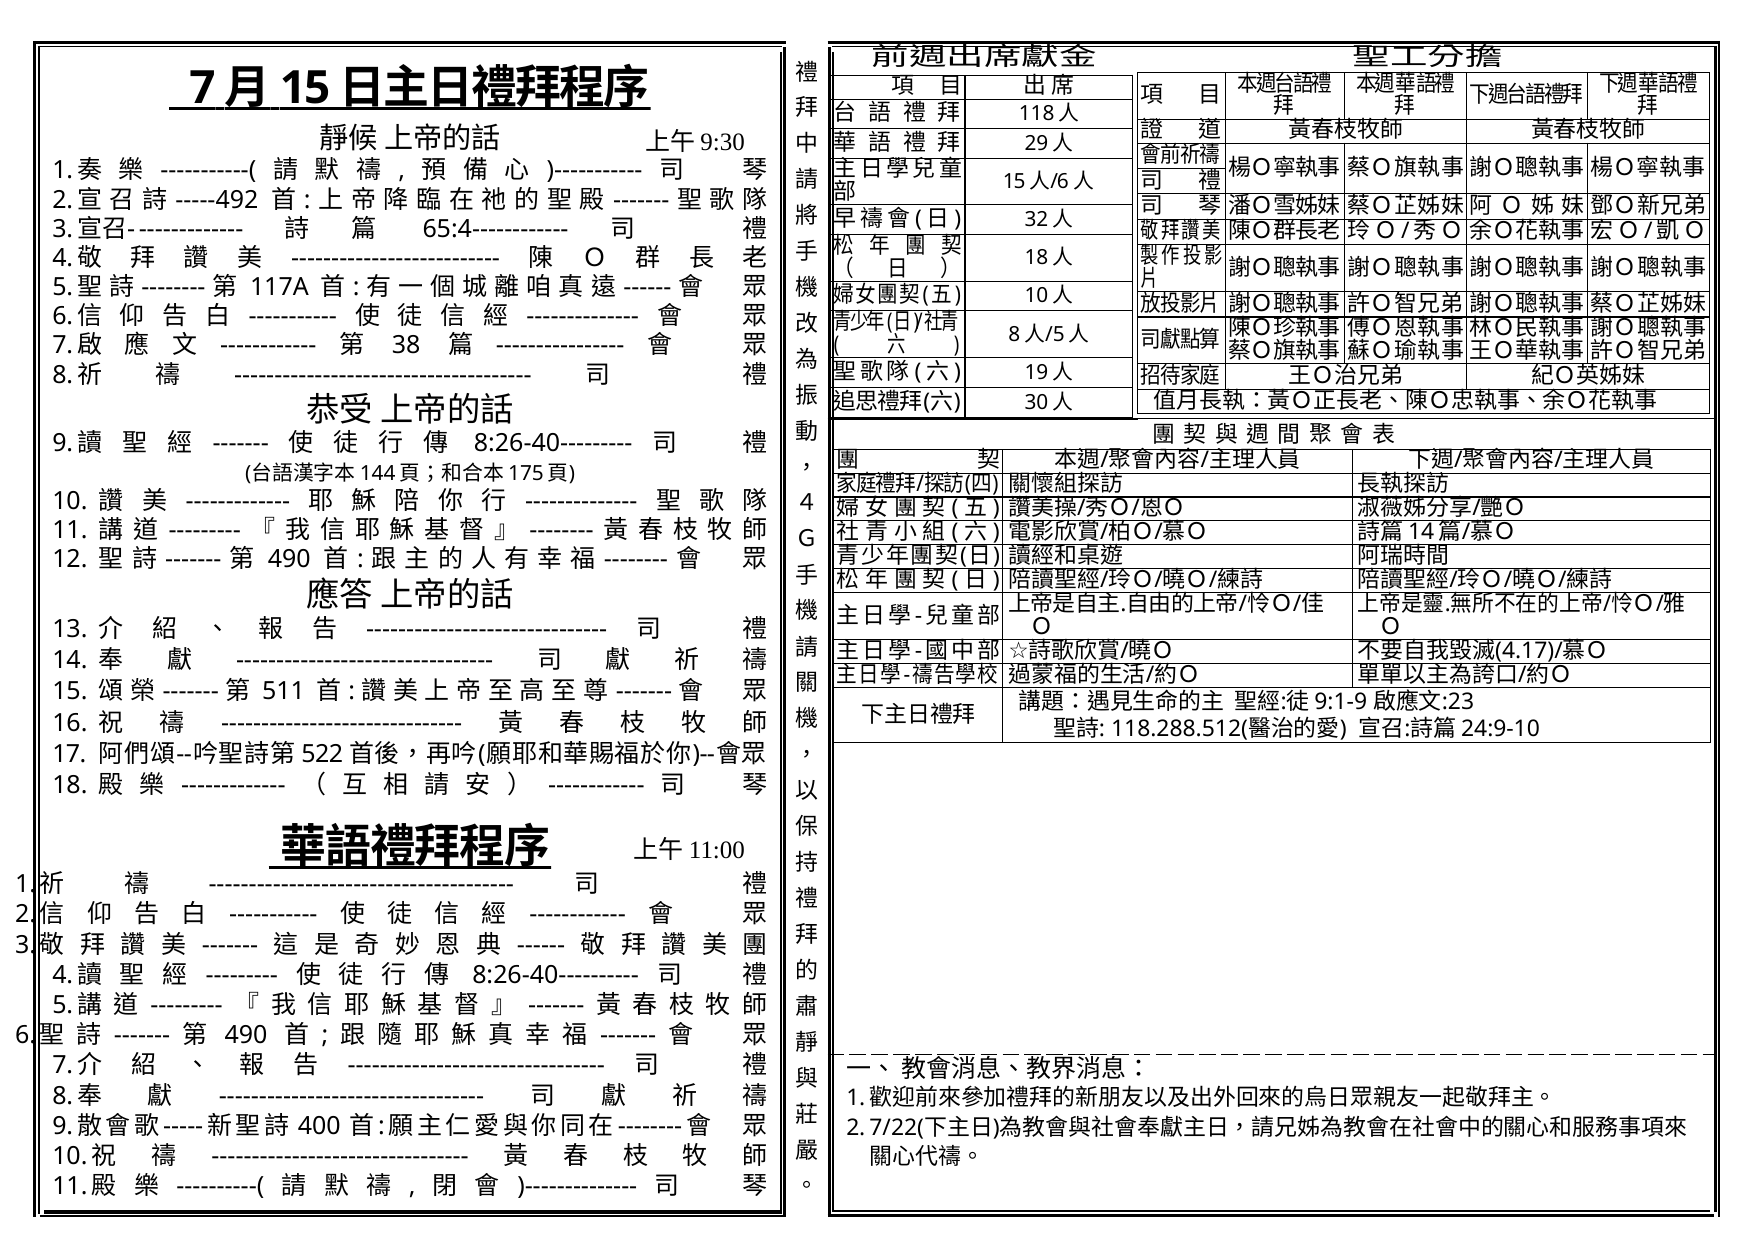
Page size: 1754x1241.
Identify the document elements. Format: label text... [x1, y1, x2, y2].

table_cell [36, 1210, 783, 1239]
table_header 聖工分擔 [1138, 47, 1714, 418]
table_cell 教會消息、教界消息： 歡迎前來參加禮拜的新朋友以及出外回來的烏日眾親友一起敬拜主。 7/22(下主日)為教會與社會奉獻主日，請兄姊為教會在社會中的關心和服務事項來關心代禱。 [834, 1054, 1714, 1210]
table_header 禮拜中請將手機改為振動，４Ｇ手機請關機，以保持禮拜的肅靜與莊嚴。 [783, 41, 831, 1210]
table_header 7月15日主日禮拜程序 靜候 上帝的話 奏樂-----------(請默禱,預備心)-----------司 琴 宣召詩-----492首:上帝降臨在祂的聖殿-------聖歌隊 宣召- -------------詩篇65:4------------司 禮 敬拜讚美--------------------------陳Ｏ群長老 聖詩--------第117A首:有一個城離咱真遠------會 眾 信仰告白-----------使徒信經--------------會 眾 啟應文------------第38篇----------------會 眾 祈禱-------------------------------------司 禮 恭受 上帝的話 讀聖經-------使徒行傳8:26-40---------司 禮 (台語漢字本144頁；和合本175頁) 讚美-------------耶穌陪你行--------------聖歌隊 講道---------『我信耶穌基督』--------黃春枝牧師 聖詩-------第490首:跟主的人有幸福--------會 眾 應答 上帝的話 介紹、報告------------------------------司 禮 奉獻--------------------------------司獻祈禱 頌榮-------第511首:讚美上帝至高至尊-------會 眾 祝禱------------------------------黃春枝牧師 阿們頌--吟聖詩第522首後，再吟(願耶和華賜福於你)--會眾 殿樂-------------（互相請安）------------司 琴 華語禮拜程序 祈禱--------------------------------------司 禮 信仰告白-----------使徒信經------------會 眾 敬拜讚美-------這是奇妙恩典------敬拜讚美團 讀聖經---------使徒行傳8:26-40----------司 禮 講道---------『我信耶穌基督』-------黃春枝牧師 聖詩-------第490首;跟隨耶穌真幸福-------會 眾 介紹、報告--------------------------------司 禮 奉獻---------------------------------司獻祈禱 散會歌-----新聖詩400首:願主仁愛與你同在--------會 眾 祝禱--------------------------------黃春枝牧師 殿樂----------(請默禱,閉會)--------------司 琴 [36, 44, 783, 1210]
table_cell [834, 447, 1714, 1054]
table_header 前週出席獻金 [831, 44, 1138, 418]
table_cell 團契與週間聚會表 [834, 419, 1714, 447]
